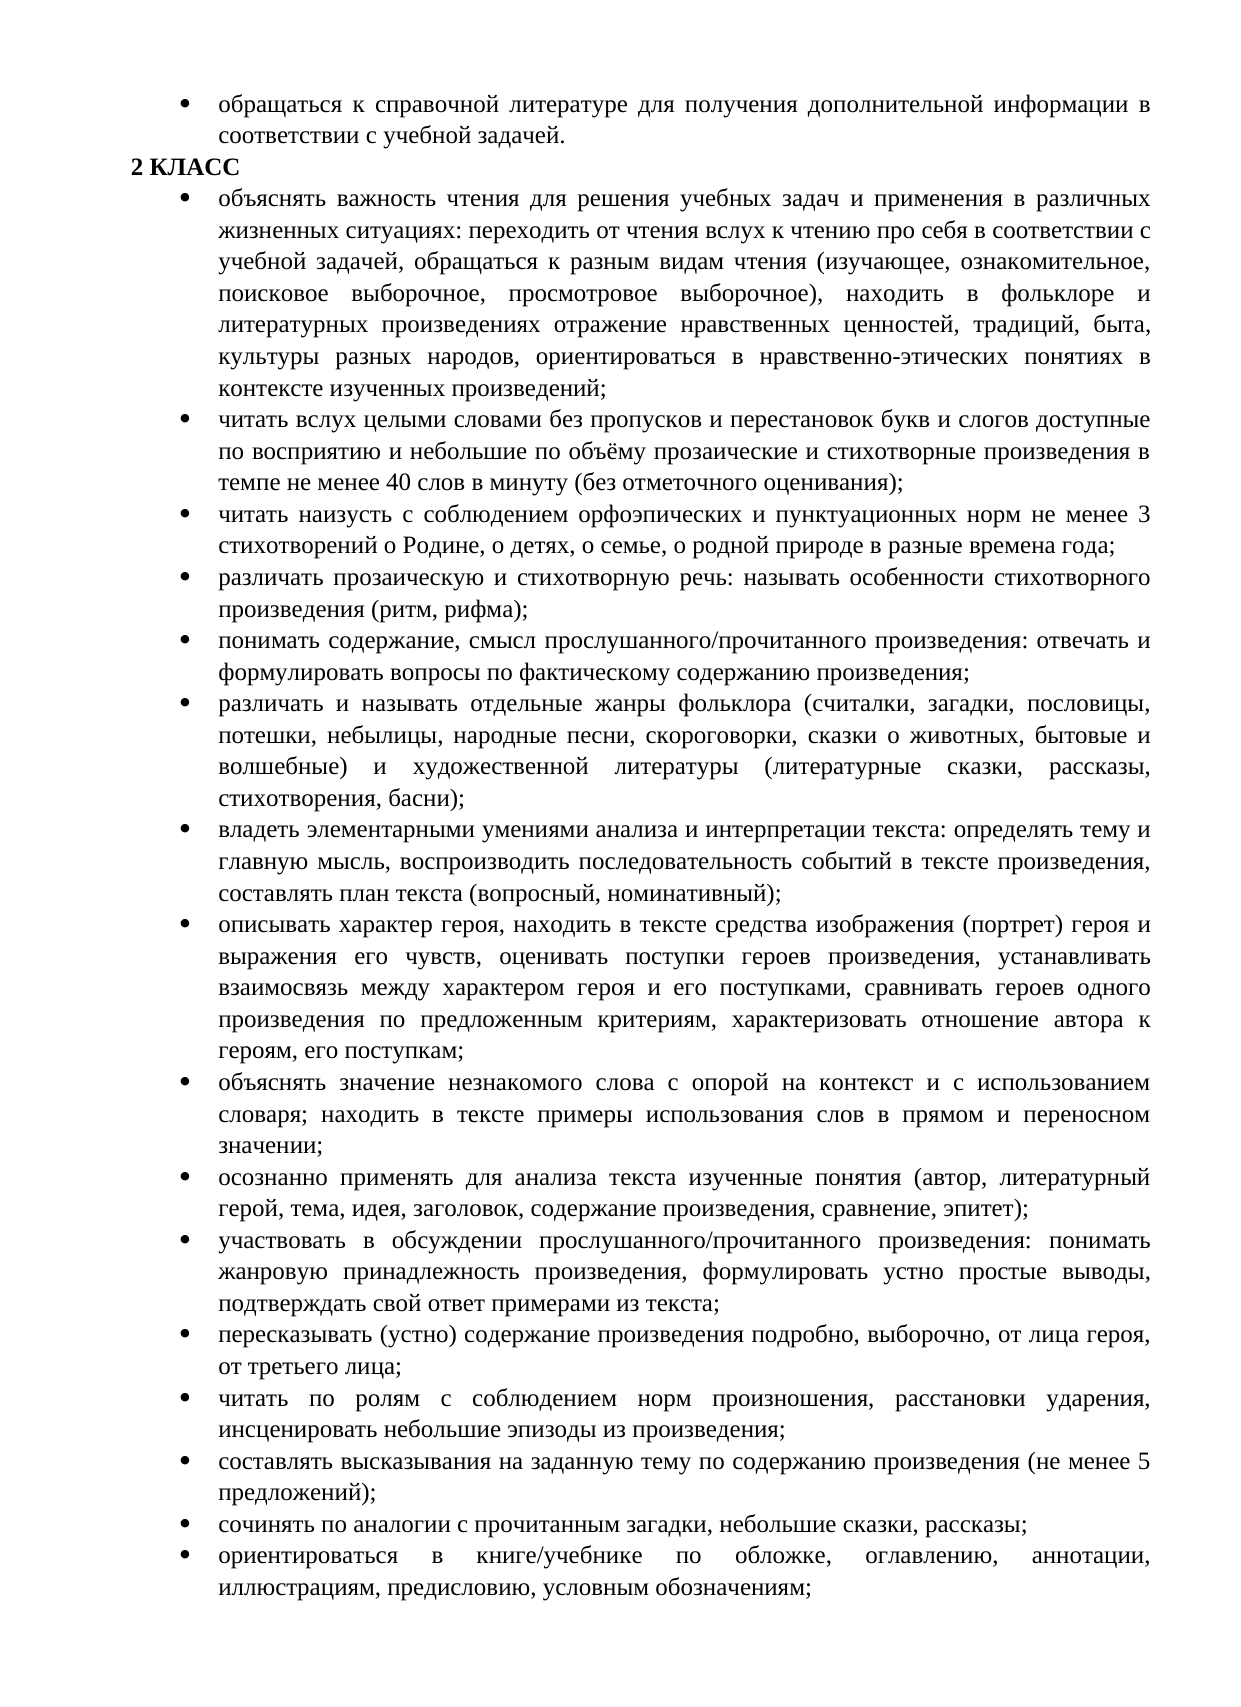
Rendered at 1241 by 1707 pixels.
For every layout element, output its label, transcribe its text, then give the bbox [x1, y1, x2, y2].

list владеть элементарными умениями анализа и интерпретации текста: определять тему и главную мысль, воспроизводить последовательность событий в тексте произведения, составлять план текста (вопросный, номинативный); [181, 814, 1152, 906]
list различать прозаическую и стихотворную речь: называть особенности стихотворного произведения (ритм, рифма); [181, 562, 1152, 622]
list ориентироваться в книге/учебнике по обложке, оглавлению, аннотации, иллюстрациям, предисловию, условным обозначениям; [181, 1541, 1152, 1601]
list различать и называть отдельные жанры фольклора (считалки, загадки, пословицы, потешки, небылицы, народные песни, скороговорки, сказки о животных, бытовые и волшебные) и художественной литературы (литературные сказки, рассказы, стихотворения, басни); [181, 688, 1152, 812]
list осознанно применять для анализа текста изученные понятия (автор, литературный герой, тема, идея, заголовок, содержание произведения, сравнение, эпитет); [181, 1162, 1152, 1222]
list читать по ролям с соблюдением норм произношения, расстановки ударения, инсценировать небольшие эпизоды из произведения; [181, 1383, 1152, 1443]
list обращаться к справочной литературе для получения дополнительной информации в соответствии с учебной задачей. [181, 89, 1152, 149]
text 2 КЛАСС [131, 152, 1152, 181]
list сочинять по аналогии с прочитанным загадки, небольшие сказки, рассказы; [181, 1509, 1152, 1538]
list объяснять важность чтения для решения учебных задач и применения в различных жизненных ситуациях: переходить от чтения вслух к чтению про себя в соответствии с учебной задачей, обращаться к разным видам чтения (изучающее, ознакомительное, поисковое выборочное, просмотровое выборочное), находить в фольклоре и литературных произведениях отражение нравственных ценностей, традиций, быта, культуры разных народов, ориентироваться в нравственно-этических понятиях в контексте изученных произведений; [181, 183, 1152, 401]
list составлять высказывания на заданную тему по содержанию произведения (не менее 5 предложений); [181, 1446, 1152, 1506]
list читать вслух целыми словами без пропусков и перестановок букв и слогов доступные по восприятию и небольшие по объёму прозаические и стихотворные произведения в темпе не менее 40 слов в минуту (без отметочного оценивания); [181, 404, 1152, 496]
list участвовать в обсуждении прослушанного/прочитанного произведения: понимать жанровую принадлежность произведения, формулировать устно простые выводы, подтверждать свой ответ примерами из текста; [181, 1225, 1152, 1317]
list объяснять значение незнакомого слова с опорой на контекст и с использованием словаря; находить в тексте примеры использования слов в прямом и переносном значении; [181, 1067, 1152, 1159]
list описывать характер героя, находить в тексте средства изображения (портрет) героя и выражения его чувств, оценивать поступки героев произведения, устанавливать взаимосвязь между характером героя и его поступками, сравнивать героев одного произведения по предложенным критериям, характеризовать отношение автора к героям, его поступкам; [181, 909, 1152, 1064]
list понимать содержание, смысл прослушанного/прочитанного произведения: отвечать и формулировать вопросы по фактическому содержанию произведения; [181, 625, 1152, 686]
list читать наизусть с соблюдением орфоэпических и пунктуационных норм не менее 3 стихотворений о Родине, о детях, о семье, о родной природе в разные времена года; [181, 499, 1152, 559]
list пересказывать (устно) содержание произведения подробно, выборочно, от лица героя, от третьего лица; [181, 1319, 1152, 1380]
